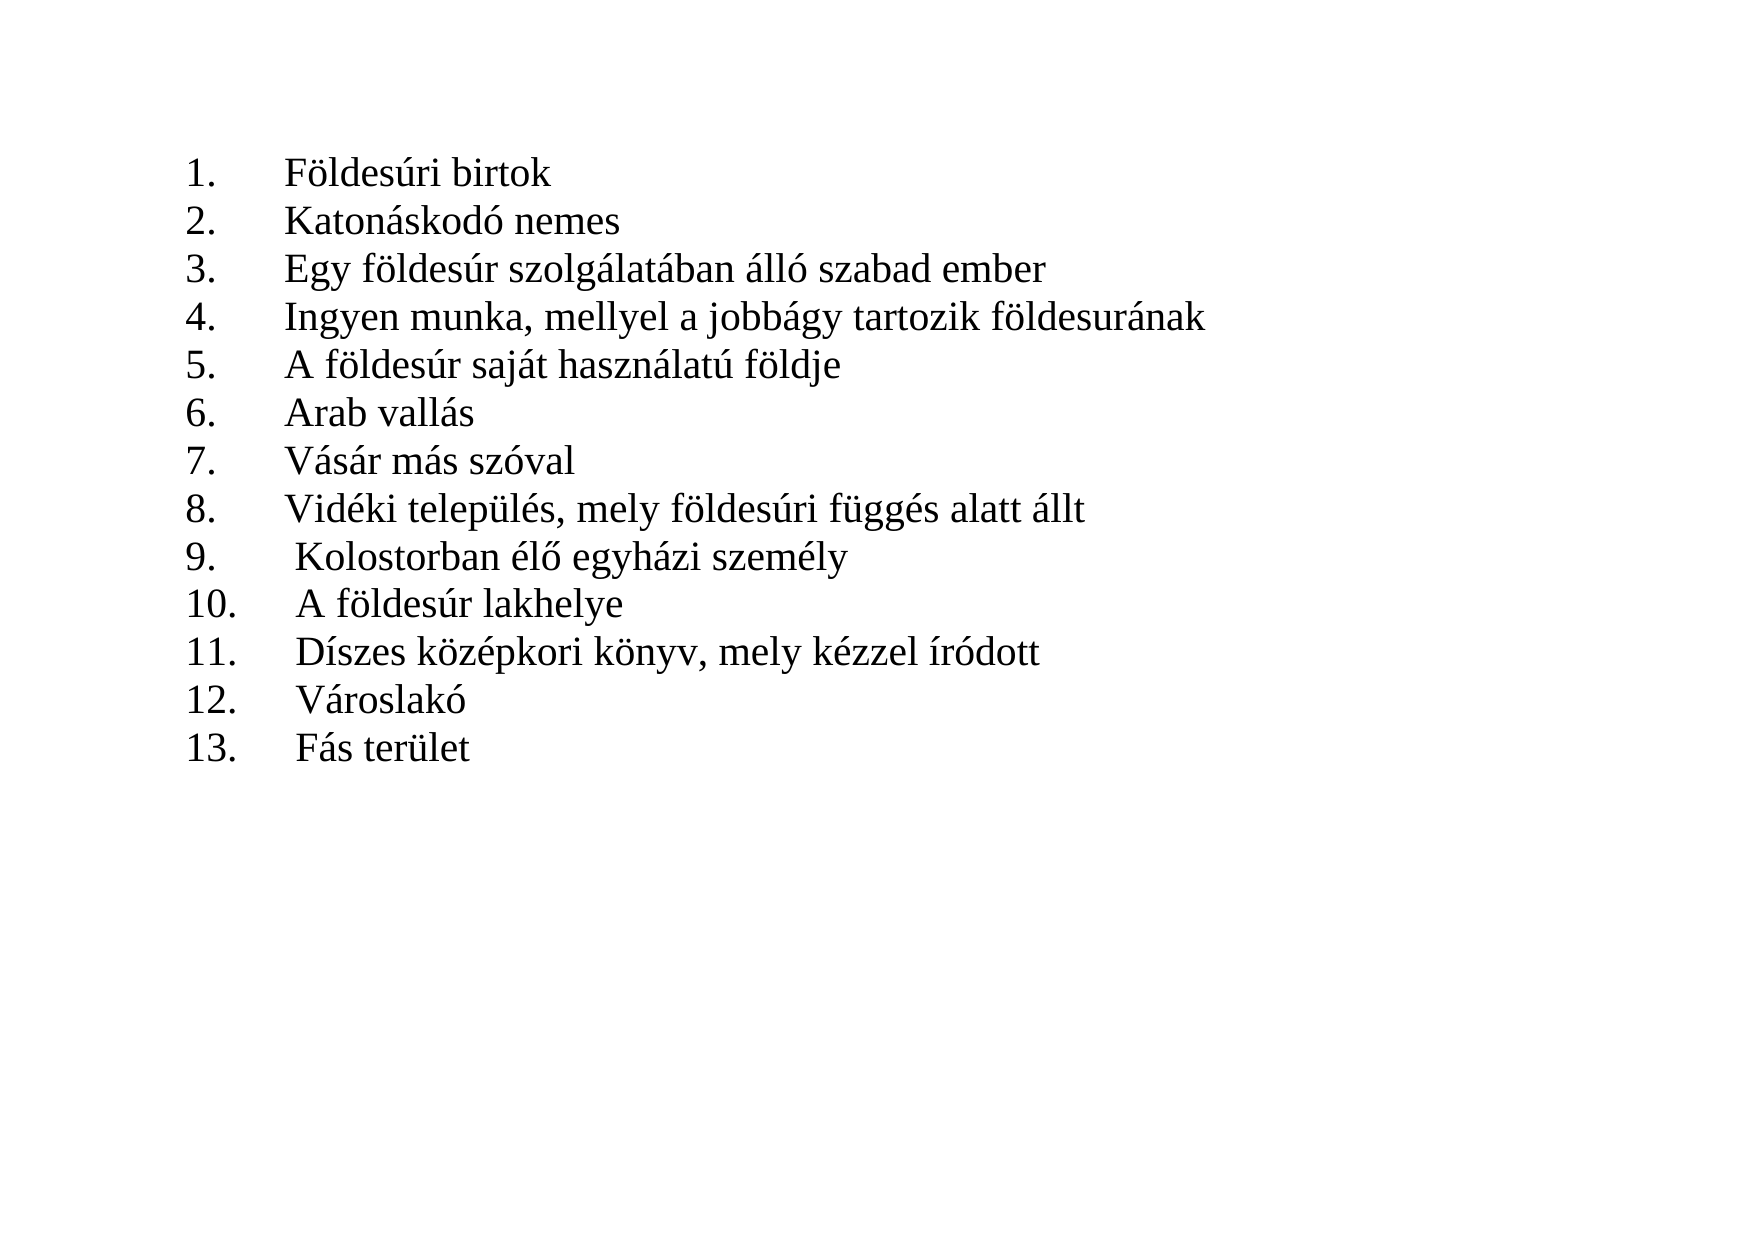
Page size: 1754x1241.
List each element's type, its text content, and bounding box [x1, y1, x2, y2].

list Vásár más szóval [185, 435, 1606, 483]
list Vidéki település, mely földesúri függés alatt állt [185, 483, 1606, 531]
list Fás terület [185, 723, 1606, 771]
list Katonáskodó nemes [185, 196, 1606, 243]
list Kolostorban élő egyházi személy [185, 531, 1606, 579]
list A földesúr lakhelye [185, 579, 1606, 627]
list Díszes középkori könyv, mely kézzel íródott [185, 627, 1606, 675]
list Arab vallás [185, 387, 1606, 435]
list Városlakó [185, 675, 1606, 723]
list A földesúr saját használatú földje [185, 339, 1606, 387]
list Földesúri birtok [185, 148, 1606, 196]
list Egy földesúr szolgálatában álló szabad ember [185, 243, 1606, 291]
list Ingyen munka, mellyel a jobbágy tartozik földesurának [185, 291, 1606, 339]
